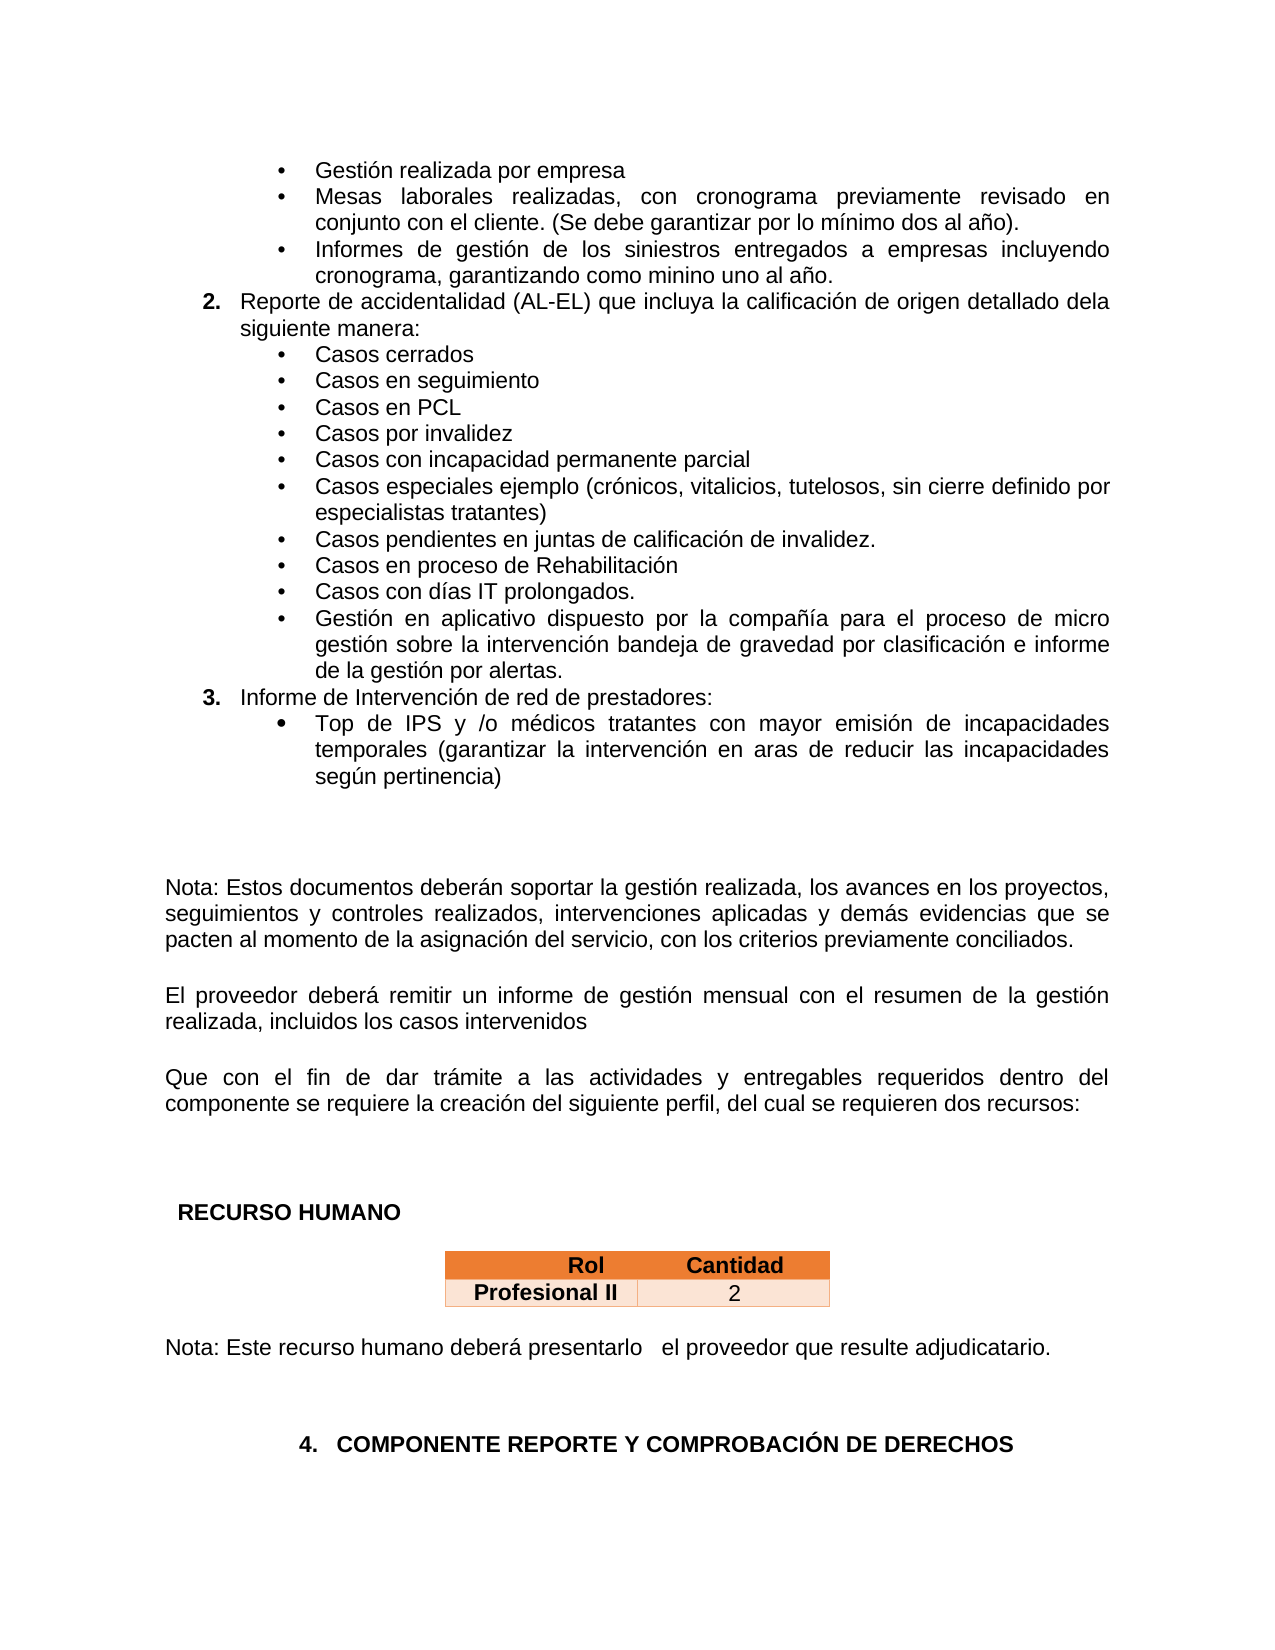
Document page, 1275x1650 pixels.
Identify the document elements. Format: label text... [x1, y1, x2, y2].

list Casos pendientes en juntas de calificación de invalidez. [277, 526, 1110, 552]
list Informe de Intervención de red de prestadores: [202, 684, 1110, 710]
list Reporte de accidentalidad (AL-EL) que incluya la calificación de origen detallado dela siguiente manera: [202, 288, 1110, 341]
list Top de IPS y /o médicos tratantes con mayor emisión de incapacidades temporales (garantizar la intervención en aras de reducir las incapacidades según pertinencia) [277, 710, 1110, 789]
text Nota: Estos documentos deberán soportar la gestión realizada, los avances en los proyectos, seguimientos y controles realizados, intervenciones aplicadas y demás evidencias que se pacten al momento de la asignación del servicio, con los criterios previamente conciliados. [165, 874, 1110, 953]
table_header Rol [446, 1252, 637, 1279]
list Gestión en aplicativo dispuesto por la compañía para el proceso de micro gestión sobre la intervención bandeja de gravedad por clasificación e informe de la gestión por alertas. [277, 604, 1110, 684]
list Casos cerrados [277, 341, 1110, 367]
subtitle COMPONENTE REPORTE Y COMPROBACIÓN DE DERECHOS [202, 1431, 1110, 1458]
list Mesas laborales realizadas, con cronograma previamente revisado en conjunto con el cliente. (Se debe garantizar por lo mínimo dos al año). [277, 183, 1110, 236]
text El proveedor deberá remitir un informe de gestión mensual con el resumen de la gestión realizada, incluidos los casos intervenidos [165, 982, 1110, 1035]
list Casos en PCL [277, 394, 1110, 420]
list Casos con días IT prolongados. [277, 578, 1110, 604]
table_cell 2 [638, 1280, 829, 1306]
list Gestión realizada por empresa [277, 157, 1110, 183]
list Casos con incapacidad permanente parcial [277, 446, 1110, 473]
subtitle RECURSO HUMANO [177, 1198, 1110, 1225]
list Informes de gestión de los siniestros entregados a empresas incluyendo cronograma, garantizando como minino uno al año. [277, 236, 1110, 288]
text Nota: Este recurso humano deberá presentarlo el proveedor que resulte adjudicatario. [165, 1333, 1110, 1360]
list Casos por invalidez [277, 420, 1110, 446]
table_cell Profesional II [446, 1280, 637, 1306]
table_header Cantidad [638, 1252, 829, 1279]
list Casos en proceso de Rehabilitación [277, 552, 1110, 578]
list Casos en seguimiento [277, 367, 1110, 394]
text Que con el fin de dar trámite a las actividades y entregables requeridos dentro del componente se requiere la creación del siguiente perfil, del cual se requieren dos recursos: [165, 1064, 1110, 1117]
list Casos especiales ejemplo (crónicos, vitalicios, tutelosos, sin cierre definido por especialistas tratantes) [277, 473, 1110, 526]
